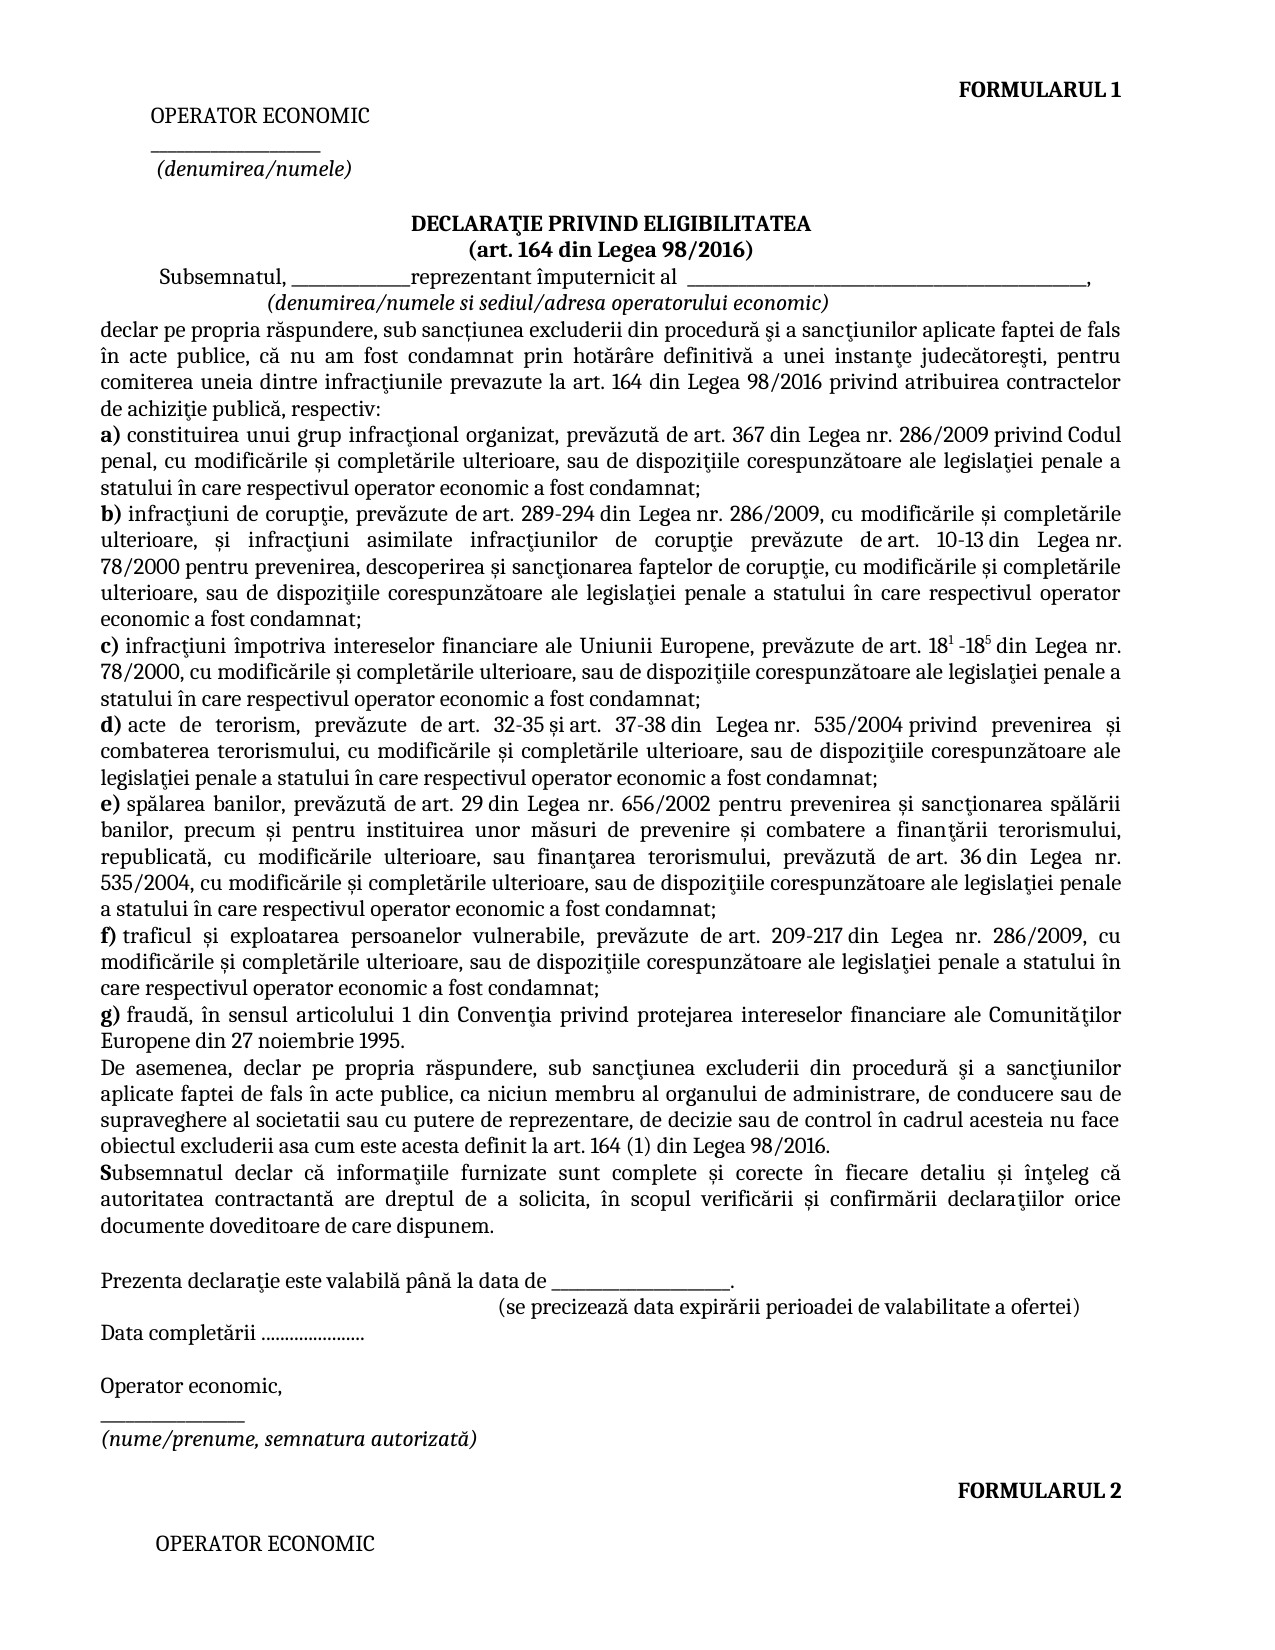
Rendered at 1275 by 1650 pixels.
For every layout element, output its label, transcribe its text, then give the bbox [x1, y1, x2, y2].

text OPERATOR ECONOMIC [100, 1531, 1122, 1557]
text FORMULARUL 2 [100, 1478, 1122, 1505]
text De asemenea, declar pe propria răspundere, sub sancţiunea excluderii din procedură şi a sancţiunilor aplicate faptei de fals în acte publice, ca niciun membru al organului de administrare, de conducere sau de supraveghere al societatii sau cu putere de reprezentare, de decizie sau de control în cadrul acesteia nu face obiectul excluderii asa cum este acesta definit la art. 164 (1) din Legea 98/2016. [100, 1054, 1122, 1160]
text e) spălarea banilor, prevăzută de art. 29 din Legea nr. 656/2002 pentru prevenirea şi sancţionarea spălării banilor, precum şi pentru instituirea unor măsuri de prevenire şi combatere a finanţării terorismului, republicată, cu modificările ulterioare, sau finanţarea terorismului, prevăzută de art. 36 din Legea nr. 535/2004, cu modificările şi completările ulterioare, sau de dispoziţiile corespunzătoare ale legislaţiei penale a statului în care respectivul operator economic a fost condamnat; [100, 791, 1122, 922]
text ____________________ [100, 129, 1122, 156]
text declar pe propria răspundere, sub sancțiunea excluderii din procedură şi a sancţiunilor aplicate faptei de fals în acte publice, că nu am fost condamnat prin hotărâre definitivă a unei instanţe judecătoreşti, pentru comiterea uneia dintre infracţiunile prevazute la art. 164 din Legea 98/2016 privind atribuirea contractelor de achiziţie publică, respectiv: [100, 316, 1122, 422]
text Subsemnatul declar că informaţiile furnizate sunt complete şi corecte în fiecare detaliu şi înţeleg că autoritatea contractantă are dreptul de a solicita, în scopul verificării şi confirmării declaraţiilor orice documente doveditoare de care dispunem. [100, 1160, 1122, 1239]
text OPERATOR ECONOMIC [100, 103, 1122, 129]
text g) fraudă, în sensul articolului 1 din Convenţia privind protejarea intereselor financiare ale Comunităţilor Europene din 27 noiembrie 1995. [100, 1002, 1122, 1054]
text DECLARAŢIE PRIVIND ELIGIBILITATEA [100, 211, 1122, 237]
text FORMULARUL 1 [100, 77, 1122, 103]
text b) infracţiuni de corupţie, prevăzute de art. 289-294 din Legea nr. 286/2009, cu modificările şi completările ulterioare, şi infracţiuni asimilate infracţiunilor de corupţie prevăzute de art. 10-13 din Legea nr. 78/2000 pentru prevenirea, descoperirea şi sancţionarea faptelor de corupţie, cu modificările şi completările ulterioare, sau de dispoziţiile corespunzătoare ale legislaţiei penale a statului în care respectivul operator economic a fost condamnat; [100, 501, 1122, 633]
text (denumirea/numele) [100, 156, 1122, 182]
text f) traficul şi exploatarea persoanelor vulnerabile, prevăzute de art. 209-217 din Legea nr. 286/2009, cu modificările şi completările ulterioare, sau de dispoziţiile corespunzătoare ale legislaţiei penale a statului în care respectivul operator economic a fost condamnat; [100, 922, 1122, 1002]
text Subsemnatul, ______________reprezentant împuternicit al _______________________________________________, [100, 264, 1122, 290]
text (nume/prenume, semnatura autorizată) [100, 1426, 1122, 1452]
text Prezenta declaraţie este valabilă până la data de _____________________. [100, 1267, 1122, 1294]
text Data completării ...................... [100, 1320, 1122, 1347]
text _________________ [100, 1399, 1122, 1426]
text d) acte de terorism, prevăzute de art. 32-35 şi art. 37-38 din Legea nr. 535/2004 privind prevenirea şi combaterea terorismului, cu modificările şi completările ulterioare, sau de dispoziţiile corespunzătoare ale legislaţiei penale a statului în care respectivul operator economic a fost condamnat; [100, 712, 1122, 791]
text c) infracţiuni împotriva intereselor financiare ale Uniunii Europene, prevăzute de art. 181 -185 din Legea nr. 78/2000, cu modificările şi completările ulterioare, sau de dispoziţiile corespunzătoare ale legislaţiei penale a statului în care respectivul operator economic a fost condamnat; [100, 633, 1122, 712]
text Operator economic, [100, 1373, 1122, 1399]
text (denumirea/numele si sediul/adresa operatorului economic) [100, 290, 1122, 316]
text (se precizează data expirării perioadei de valabilitate a ofertei) [100, 1294, 1122, 1320]
text a) constituirea unui grup infracţional organizat, prevăzută de art. 367 din Legea nr. 286/2009 privind Codul penal, cu modificările şi completările ulterioare, sau de dispoziţiile corespunzătoare ale legislaţiei penale a statului în care respectivul operator economic a fost condamnat; [100, 422, 1122, 501]
text (art. 164 din Legea 98/2016) [100, 237, 1122, 264]
